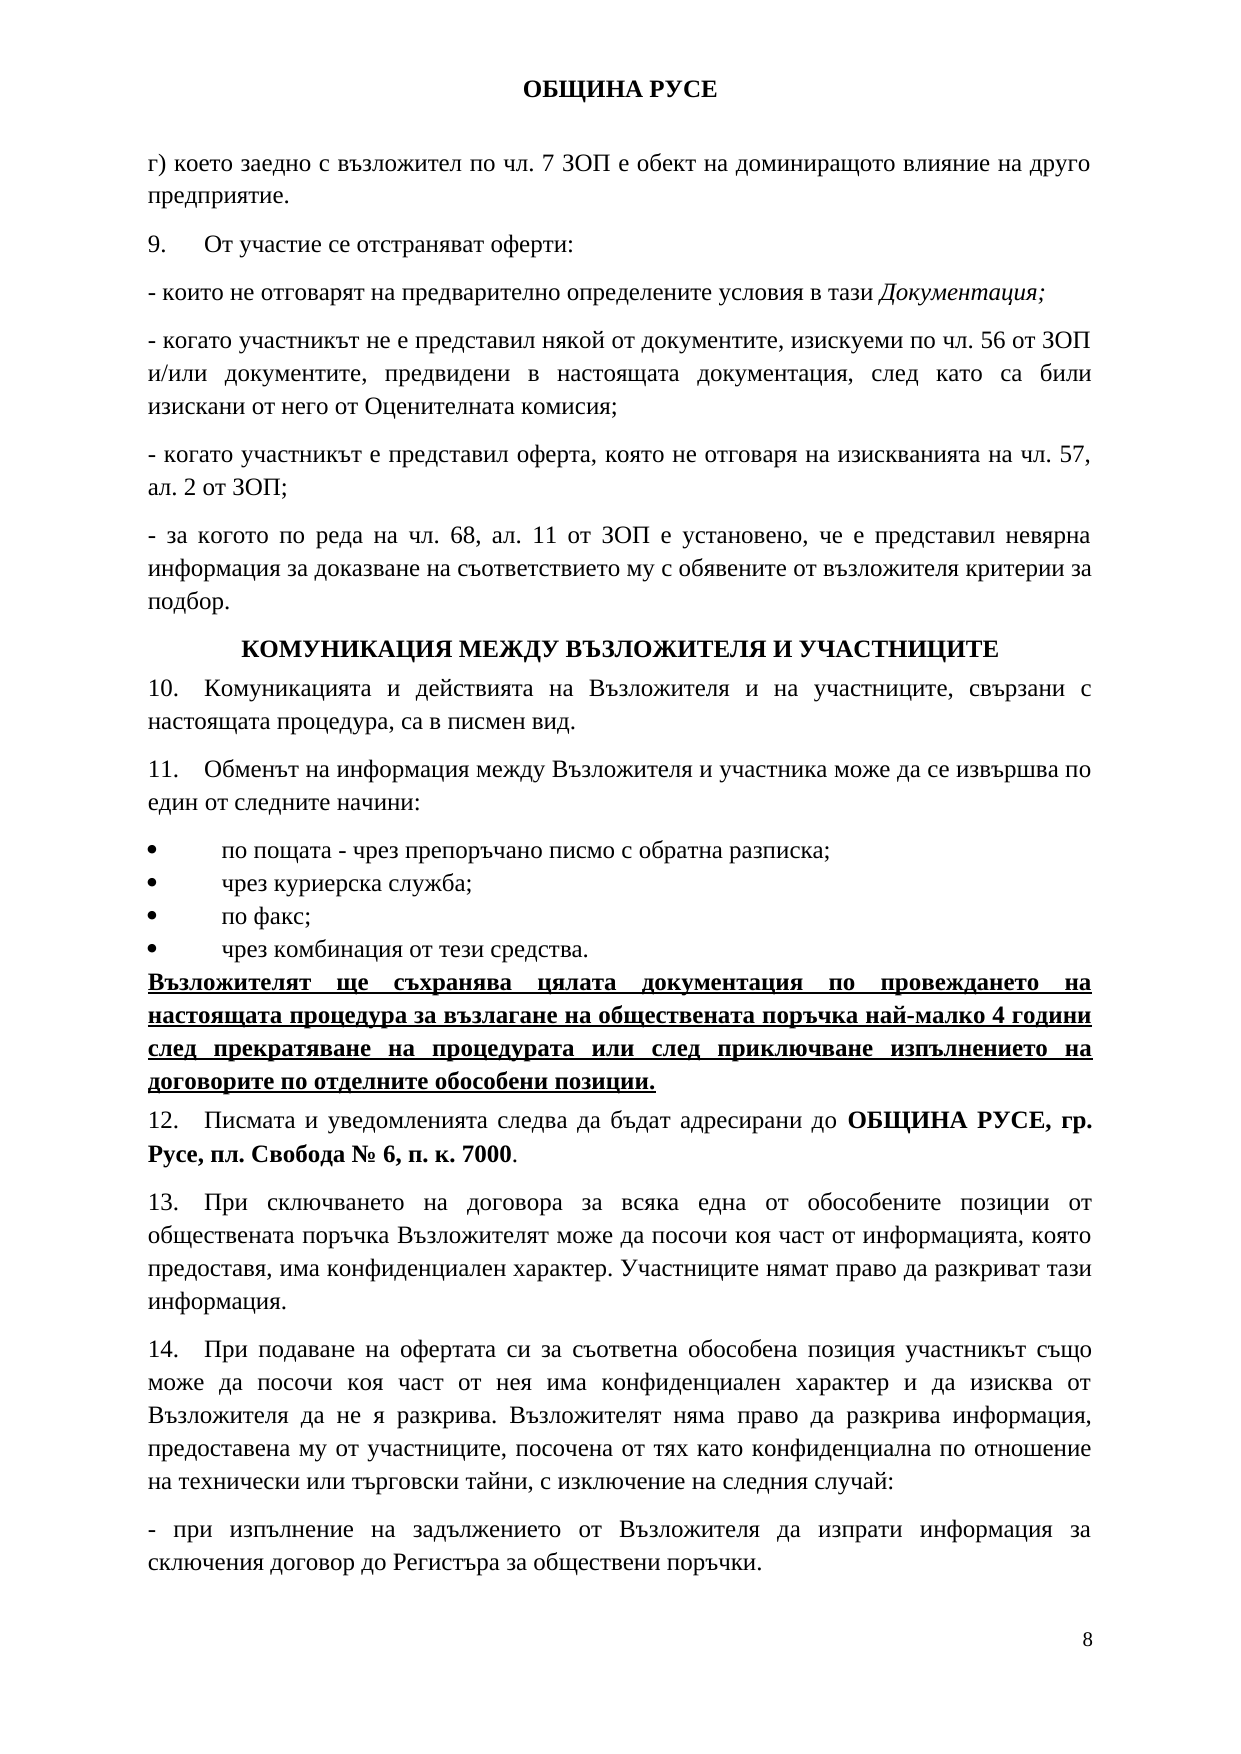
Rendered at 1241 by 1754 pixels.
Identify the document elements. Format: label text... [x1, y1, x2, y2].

list От участие се отстраняват оферти: [148, 229, 1093, 257]
text - когато участникът не е представил някой от документите, изискуеми по чл. 56 от ЗОП и/или документите, предвидени в настоящата документация, след като са били изискани от него от Оценителната комисия; [148, 325, 1093, 419]
list При подаване на офертата си за съответна обособена позиция участникът също може да посочи коя част от нея има конфиденциален характер и да изисква от Възложителя да не я разкрива. Възложителят няма право да разкрива информация, предоставена му от участниците, посочена от тях като конфиденциална по отношение на технически или търговски тайни, с изключение на следния случай: [148, 1334, 1093, 1494]
list чрез комбинация от тези средства. [148, 934, 1093, 963]
list чрез куриерска служба; [148, 868, 1093, 897]
text - за когото по реда на чл. 68, ал. 11 от ЗОП е установено, че е представил невярна информация за доказване на съответствието му с обявените от възложителя критерии за подбор. [148, 520, 1093, 614]
list Писмата и уведомленията следва да бъдат адресирани до ОБЩИНА РУСЕ, гр. Русе, пл. Свобода № 6, п. к. 7000. [148, 1106, 1093, 1167]
list Обменът на информация между Възложителя и участника може да се извършва по един от следните начини: [148, 754, 1093, 816]
list Комуникацията и действията на Възложителя и на участниците, свързани с настоящата процедура, са в писмен вид. [148, 673, 1093, 735]
text - когато участникът е представил оферта, която не отговаря на изискванията на чл. 57, ал. 2 от ЗОП; [148, 439, 1093, 501]
text - при изпълнение на задължението от Възложителя да изпрати информация за сключения договор до Регистъра за обществени поръчки. [148, 1514, 1093, 1576]
list по пощата - чрез препоръчано писмо с обратна разписка; [148, 835, 1093, 864]
list по факс; [148, 901, 1093, 930]
text КОМУНИКАЦИЯ МЕЖДУ ВЪЗЛОЖИТЕЛЯ И УЧАСТНИЦИТЕ [148, 634, 1093, 663]
text г) което заедно с възложител по чл. 7 ЗОП е обект на доминиращото влияние на друго предприятие. [148, 148, 1093, 209]
list При сключването на договора за всяка една от обособените позиции от обществената поръчка Възложителят може да посочи коя част от информацията, която предоставя, има конфиденциален характер. Участниците нямат право да разкриват тази информация. [148, 1187, 1093, 1314]
text - които не отговарят на предварително определените условия в тази Документация; [148, 277, 1093, 305]
list Възложителят ще съхранява цялата документация по провеждането на настоящата процедура за възлагане на обществената поръчка най-малко 4 години след прекратяване на процедурата или след приключване изпълнението на договорите по отделните обособени позиции. [148, 967, 1093, 1058]
list Възложителят ще съхранява цялата документация по провеждането на настоящата процедура за възлагане на обществената поръчка най-малко 4 години след прекратяване на процедурата или след приключване изпълнението на договорите по отделните обособени позиции. [148, 1060, 1093, 1095]
